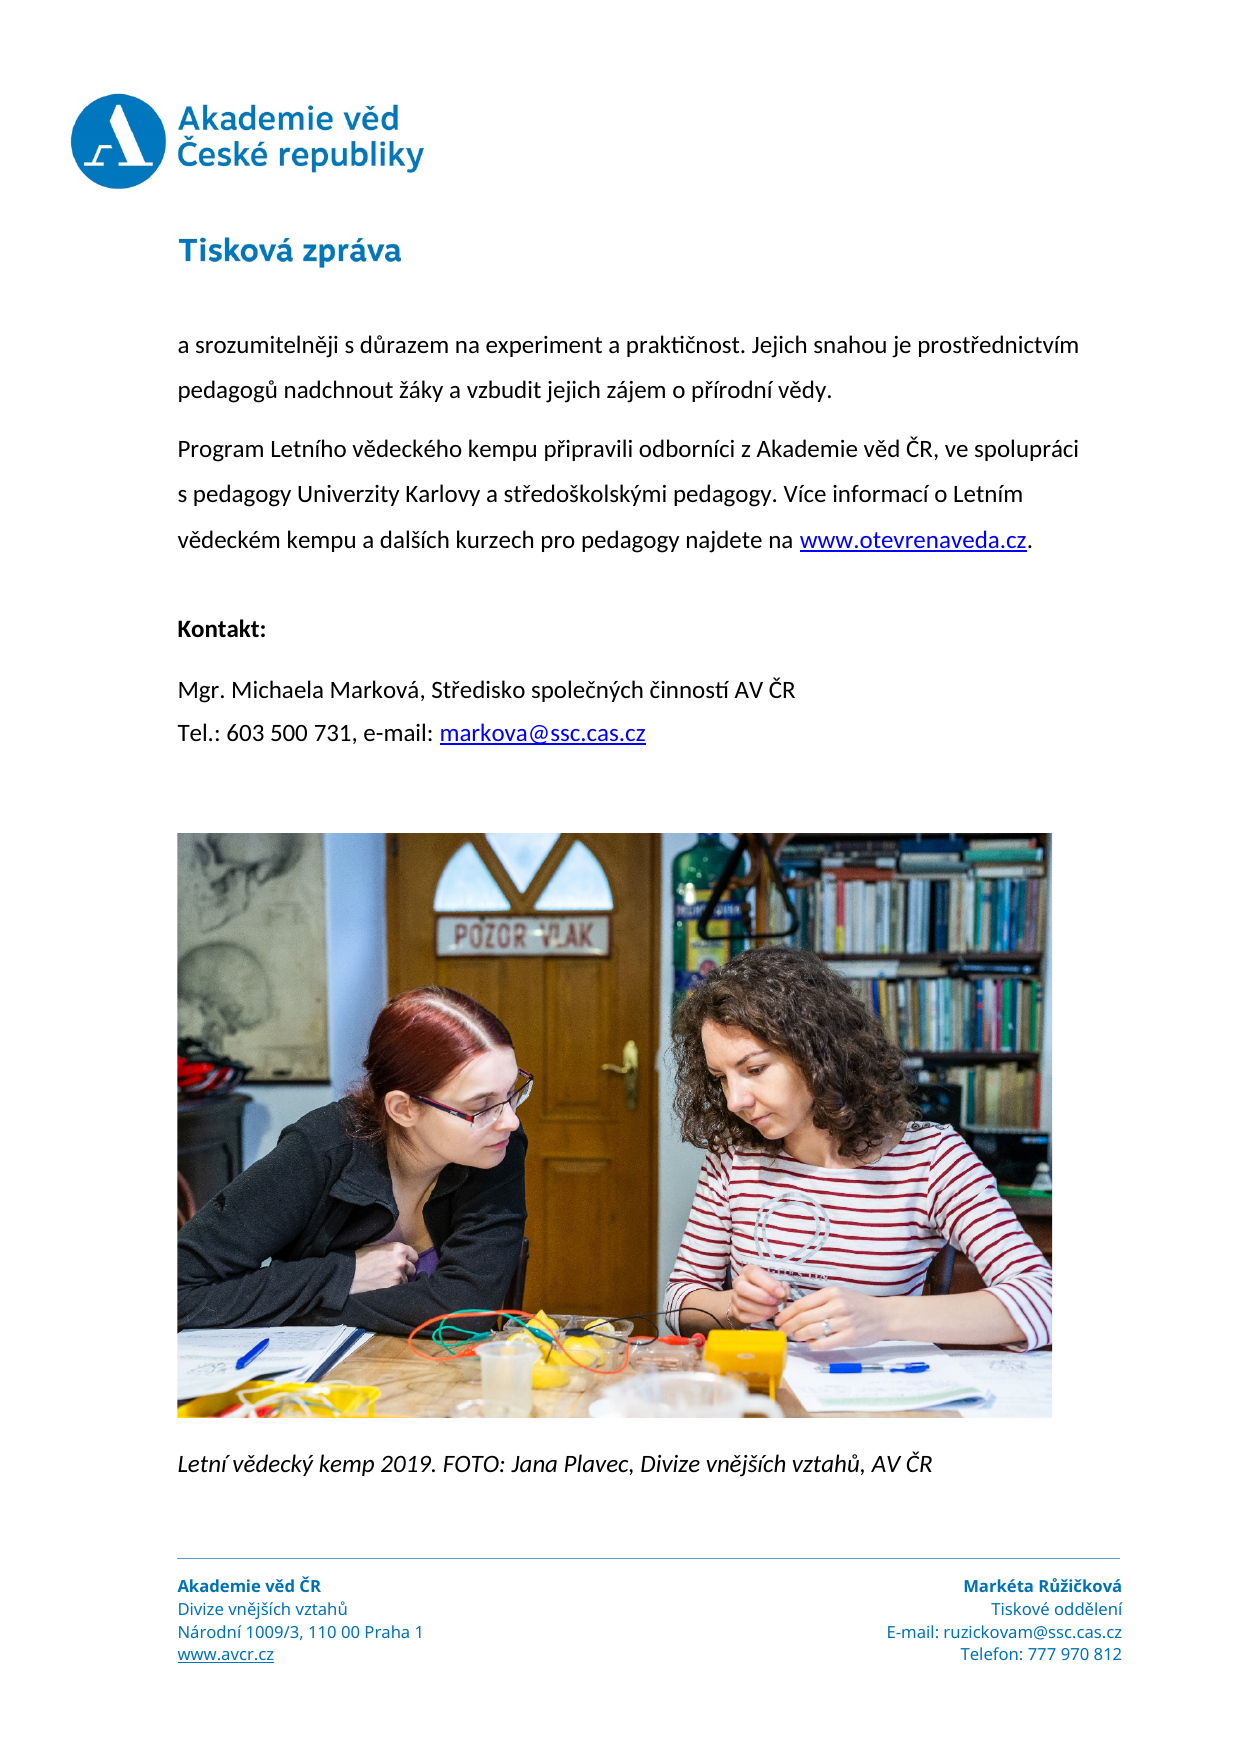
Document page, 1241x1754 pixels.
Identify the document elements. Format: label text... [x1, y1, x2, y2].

text Program Letního vědeckého kempu připravili odborníci z Akademie věd ČR, ve spolupráci s pedagogy Univerzity Karlovy a středoškolskými pedagogy. Více informací o Letním vědeckém kempu a dalších kurzech pro pedagogy najdete na www.otevrenaveda.cz. [177, 433, 1122, 555]
picture [177, 833, 1053, 1418]
picture [0, 0, 1241, 329]
text Mgr. Michaela Marková, Středisko společných činností AV ČR [177, 674, 1122, 705]
text Kontakt: [177, 613, 1122, 644]
text Tel.: 603 500 731, e-mail: markova@ssc.cas.cz [177, 717, 1122, 748]
text Letní vědecký kemp 2019. FOTO: Jana Plavec, Divize vnějších vztahů, AV ČR [177, 1448, 1122, 1479]
